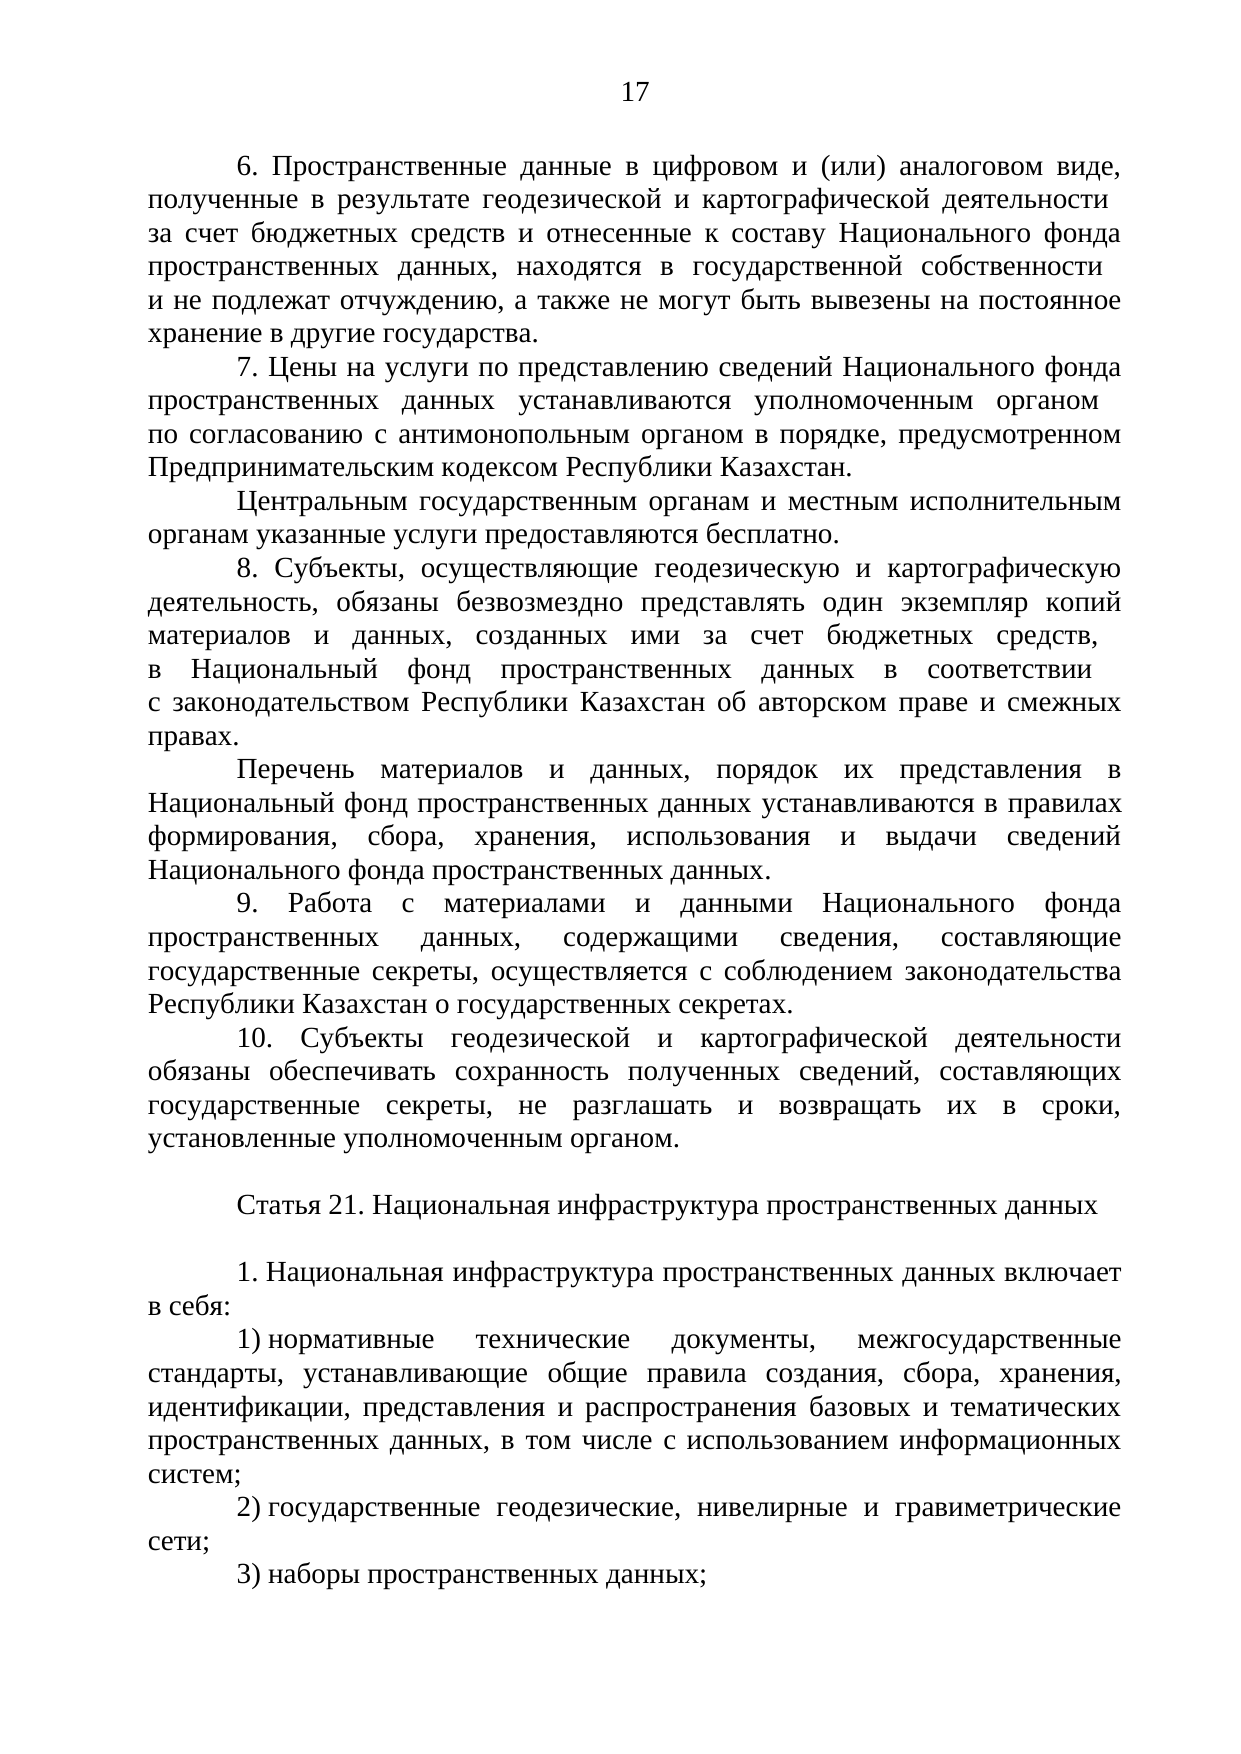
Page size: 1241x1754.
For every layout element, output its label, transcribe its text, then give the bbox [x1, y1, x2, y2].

text 10. Субъекты геодезической и картографической деятельности обязаны обеспечивать сохранность полученных сведений, составляющих государственные секреты, не разглашать и возвращать их в сроки, установленные уполномоченным органом. [148, 1020, 1122, 1154]
text 8. Субъекты, осуществляющие геодезическую и картографическую деятельность, обязаны безвозмездно представлять один экземпляр копий материалов и данных, созданных ими за счет бюджетных средств, в Национальный фонд пространственных данных в соответствии с законодательством Республики Казахстан об авторском праве и смежных правах. [148, 550, 1122, 751]
text Перечень материалов и данных, порядок их представления в Национальный фонд пространственных данных устанавливаются в правилах формирования, сбора, хранения, использования и выдачи сведений Национального фонда пространственных данных. [148, 751, 1122, 886]
text 6. Пространственные данные в цифровом и (или) аналоговом виде, полученные в результате геодезической и картографической деятельности за счет бюджетных средств и отнесенные к составу Национального фонда пространственных данных, находятся в государственной собственности и не подлежат отчуждению, а также не могут быть вывезены на постоянное хранение в другие государства. [148, 148, 1122, 349]
list Национальная инфраструктура пространственных данных включает в себя: [148, 1254, 1122, 1322]
text Статья 21. Национальная инфраструктура пространственных данных [148, 1187, 1122, 1221]
list государственные геодезические, нивелирные и гравиметрические сети; [148, 1489, 1122, 1556]
text Центральным государственным органам и местным исполнительным органам указанные услуги предоставляются бесплатно. [148, 483, 1122, 550]
text 7. Цены на услуги по представлению сведений Национального фонда пространственных данных устанавливаются уполномоченным органом по согласованию с антимонопольным органом в порядке, предусмотренном Предпринимательским кодексом Республики Казахстан. [148, 349, 1122, 483]
list нормативные технические документы, межгосударственные стандарты, устанавливающие общие правила создания, сбора, хранения, идентификации, представления и распространения базовых и тематических пространственных данных, в том числе с использованием информационных систем; [148, 1322, 1122, 1489]
list наборы пространственных данных; [148, 1556, 1122, 1590]
text 9. Работа с материалами и данными Национального фонда пространственных данных, содержащими сведения, составляющие государственные секреты, осуществляется с соблюдением законодательства Республики Казахстан о государственных секретах. [148, 886, 1122, 1020]
